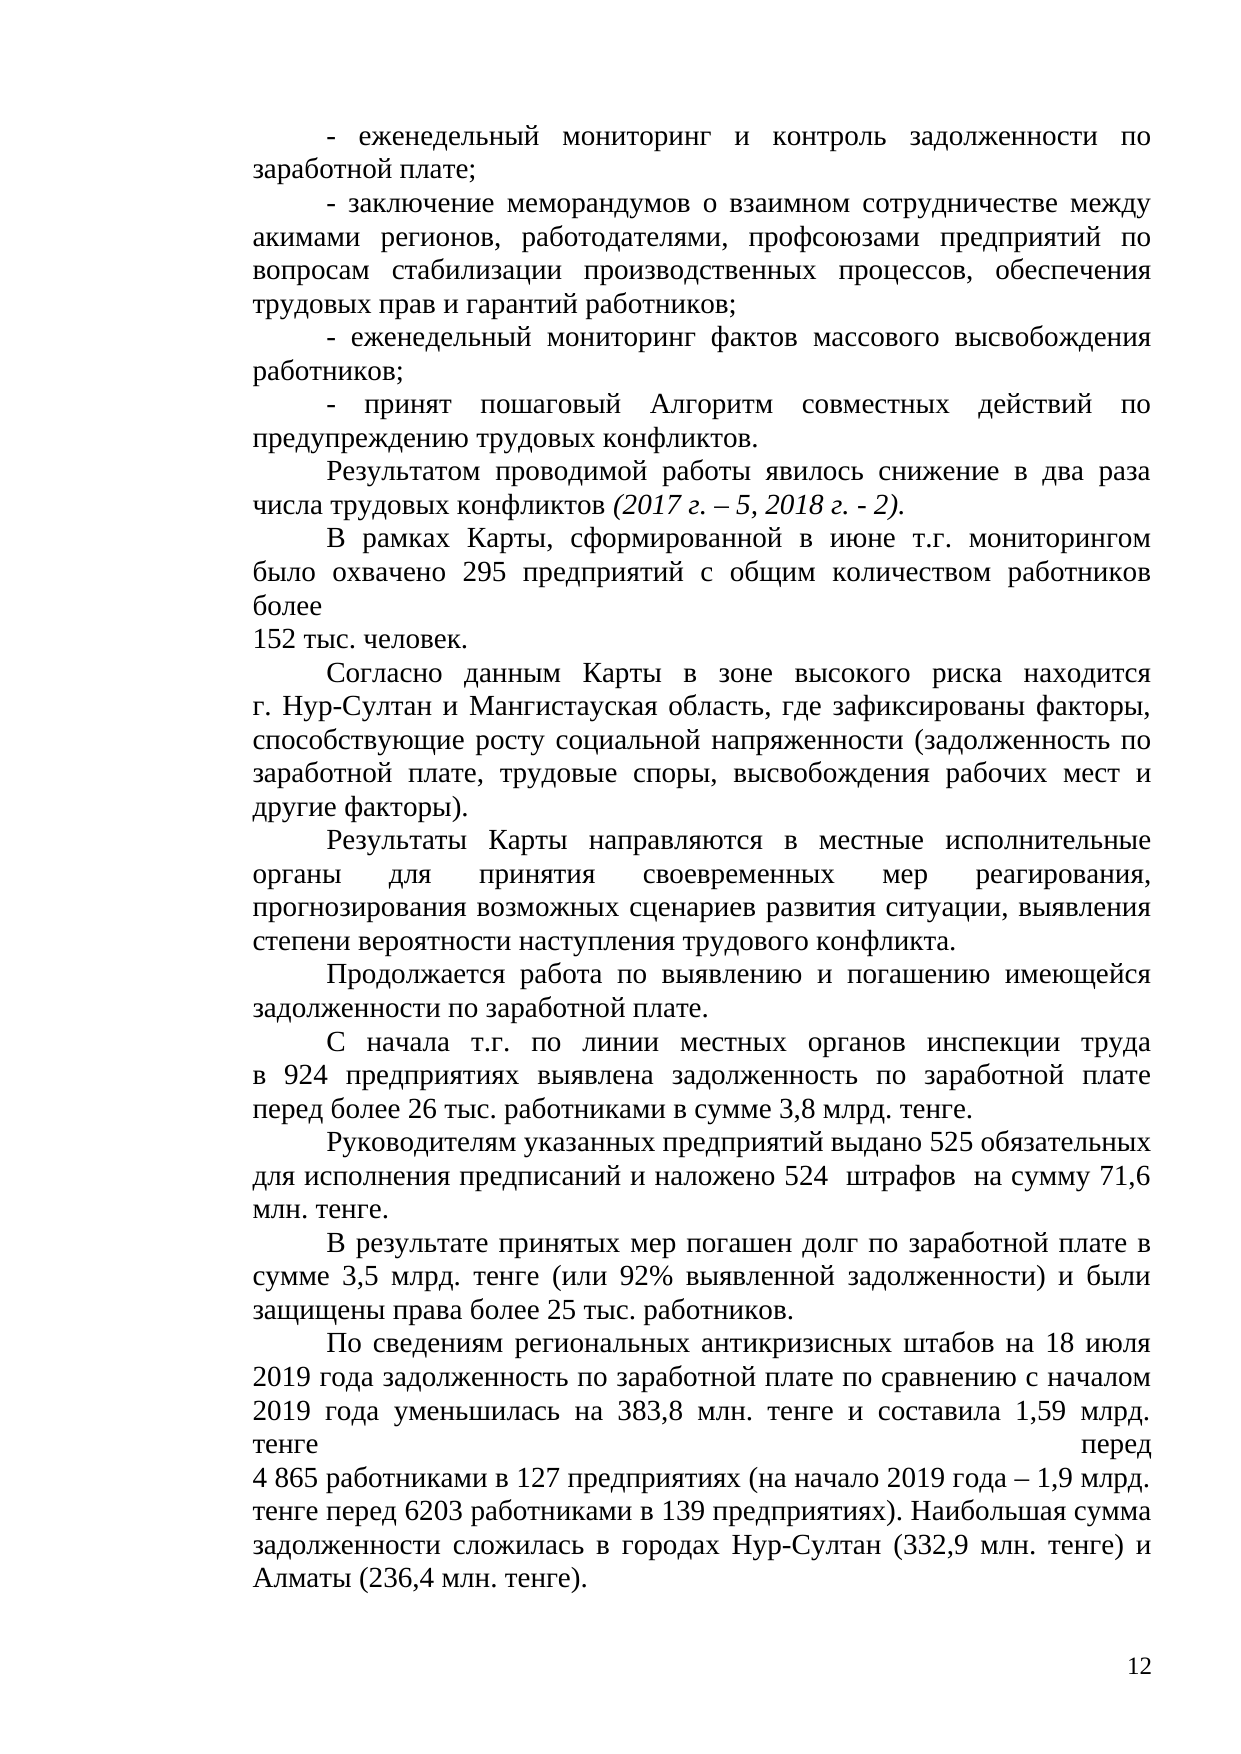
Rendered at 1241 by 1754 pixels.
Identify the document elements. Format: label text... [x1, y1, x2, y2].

text Результатом проводимой работы явилось снижение в два раза числа трудовых конфликтов (2017 г. – 5, 2018 г. - 2). [252, 453, 1152, 521]
text По сведениям региональных антикризисных штабов на 18 июля 2019 года задолженность по заработной плате по сравнению с началом 2019 года уменьшилась на 383,8 млн. тенге и составила 1,59 млрд. тенге перед 4 865 работниками в 127 предприятиях (на начало 2019 года – 1,9 млрд. тенге перед 6203 работниками в 139 предприятиях). Наибольшая сумма задолженности сложилась в городах Нур-Султан (332,9 млн. тенге) и Алматы (236,4 млн. тенге). [252, 1326, 1152, 1594]
text С начала т.г. по линии местных органов инспекции труда в 924 предприятиях выявлена задолженность по заработной плате перед более 26 тыс. работниками в сумме 3,8 млрд. тенге. [252, 1024, 1152, 1124]
text Согласно данным Карты в зоне высокого риска находится г. Нур-Султан и Мангистауская область, где зафиксированы факторы, способствующие росту социальной напряженности (задолженность по заработной плате, трудовые споры, высвобождения рабочих мест и другие факторы). [252, 655, 1152, 822]
text В рамках Карты, сформированной в июне т.г. мониторингом было охвачено 295 предприятий с общим количеством работников более 152 тыс. человек. [252, 521, 1152, 655]
text Результаты Карты направляются в местные исполнительные органы для принятия своевременных мер реагирования, прогнозирования возможных сценариев развития ситуации, выявления степени вероятности наступления трудового конфликта. [252, 822, 1152, 957]
text - еженедельный мониторинг фактов массового высвобождения работников; [252, 319, 1152, 386]
text Руководителям указанных предприятий выдано 525 обязательных для исполнения предписаний и наложено 524 штрафов на сумму 71,6 млн. тенге. [252, 1124, 1152, 1225]
text В результате принятых мер погашен долг по заработной плате в сумме 3,5 млрд. тенге (или 92% выявленной задолженности) и были защищены права более 25 тыс. работников. [252, 1225, 1152, 1326]
text - принят пошаговый Алгоритм совместных действий по предупреждению трудовых конфликтов. [252, 386, 1152, 453]
text - еженедельный мониторинг и контроль задолженности по заработной плате; [252, 118, 1152, 185]
text Продолжается работа по выявлению и погашению имеющейся задолженности по заработной плате. [252, 957, 1152, 1024]
text - заключение меморандумов о взаимном сотрудничестве между акимами регионов, работодателями, профсоюзами предприятий по вопросам стабилизации производственных процессов, обеспечения трудовых прав и гарантий работников; [252, 185, 1152, 319]
